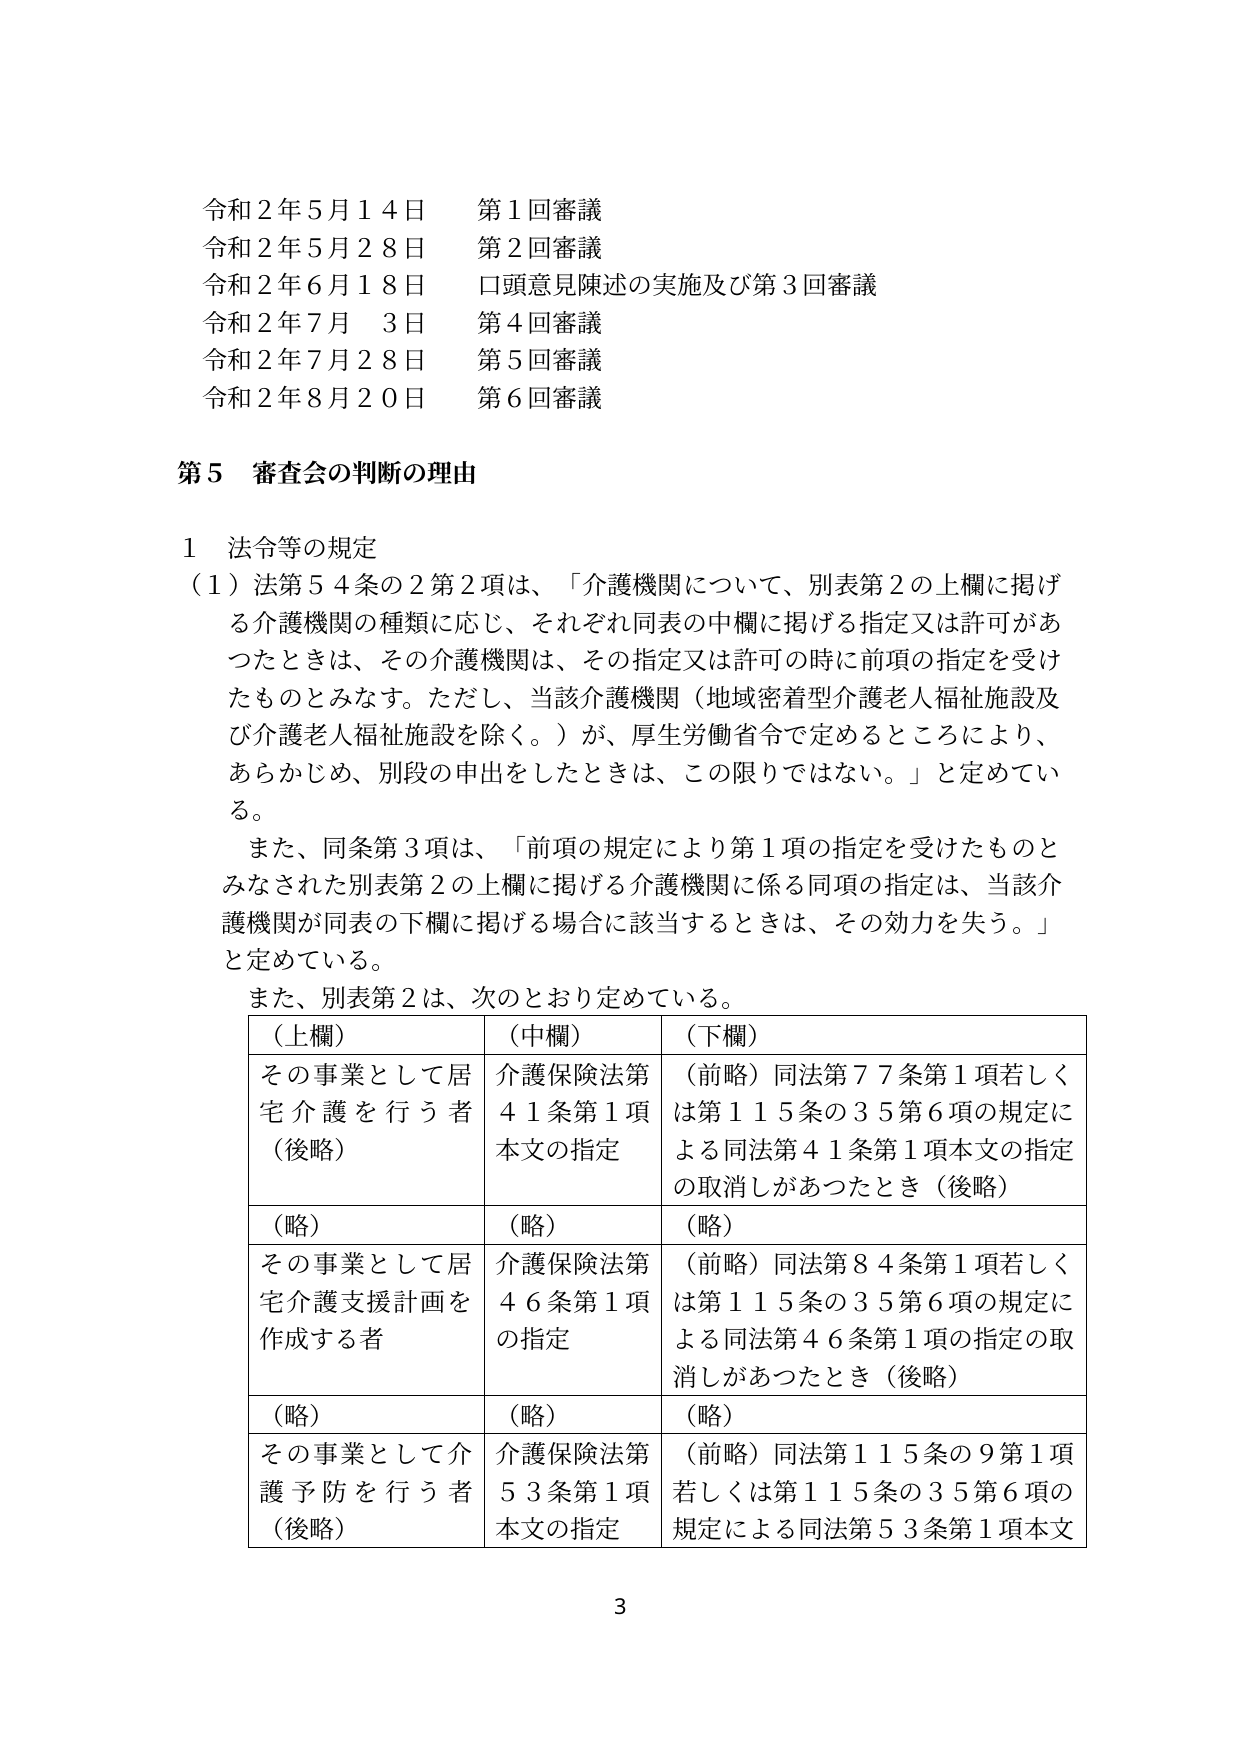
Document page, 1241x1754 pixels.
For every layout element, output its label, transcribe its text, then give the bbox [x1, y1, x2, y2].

text 令和２年５月２８日 第２回審議 [177, 228, 1063, 265]
text また、別表第２は、次のとおり定めている。 [221, 978, 1063, 1015]
text １ 法令等の規定 [177, 528, 1063, 565]
table_cell （略） [249, 1206, 484, 1243]
table_cell （略） [249, 1396, 484, 1433]
table_header （下欄） [662, 1016, 1086, 1054]
text 令和２年８月２０日 第６回審議 [177, 378, 1063, 415]
table_header （中欄） [485, 1016, 661, 1054]
table_cell （略） [485, 1206, 661, 1243]
table_cell （前略）同法第８４条第１項若しくは第１１５条の３５第６項の規定による同法第４６条第１項の指定の取消しがあつたとき（後略） [662, 1245, 1086, 1394]
table_cell 介護保険法第４６条第１項の指定 [485, 1245, 661, 1394]
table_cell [662, 1434, 1086, 1547]
text 令和２年７月 ３日 第４回審議 [177, 303, 1063, 340]
table_cell 介護保険法第５３条第１項本文の指定 [485, 1434, 661, 1547]
table_cell その事業として介護予防を行う者（後略） [249, 1434, 484, 1547]
text 令和２年５月１４日 第１回審議 [177, 190, 1063, 228]
text （１）法第５４条の２第２項は、「介護機関について、別表第２の上欄に掲げる介護機関の種類に応じ、それぞれ同表の中欄に掲げる指定又は許可があつたときは、その介護機関は、その指定又は許可の時に前項の指定を受けたものとみなす。ただし、当該介護機関（地域密着型介護老人福祉施設及び介護老人福祉施設を除く。）が、厚生労働省令で定めるところにより、あらかじめ、別段の申出をしたときは、この限りではない。」と定めている。 [177, 565, 1063, 828]
table_cell （前略）同法第７７条第１項若しくは第１１５条の３５第６項の規定による同法第４１条第１項本文の指定の取消しがあつたとき（後略） [662, 1055, 1086, 1205]
table_cell （略） [485, 1396, 661, 1433]
text 令和２年６月１８日 口頭意見陳述の実施及び第３回審議 [177, 265, 1063, 303]
table_header （上欄） [249, 1016, 484, 1054]
table_cell 介護保険法第４１条第１項本文の指定 [485, 1055, 661, 1205]
text 令和２年７月２８日 第５回審議 [177, 340, 1063, 378]
table_cell （略） [662, 1396, 1086, 1433]
table_cell その事業として居宅介護を行う者（後略） [249, 1055, 484, 1205]
text また、同条第３項は、「前項の規定により第１項の指定を受けたものとみなされた別表第２の上欄に掲げる介護機関に係る同項の指定は、当該介護機関が同表の下欄に掲げる場合に該当するときは、その効力を失う。」と定めている。 [221, 828, 1063, 978]
table_cell （略） [662, 1206, 1086, 1243]
text 第５ 審査会の判断の理由 [177, 453, 1063, 490]
table_cell その事業として居宅介護支援計画を作成する者 [249, 1245, 484, 1394]
